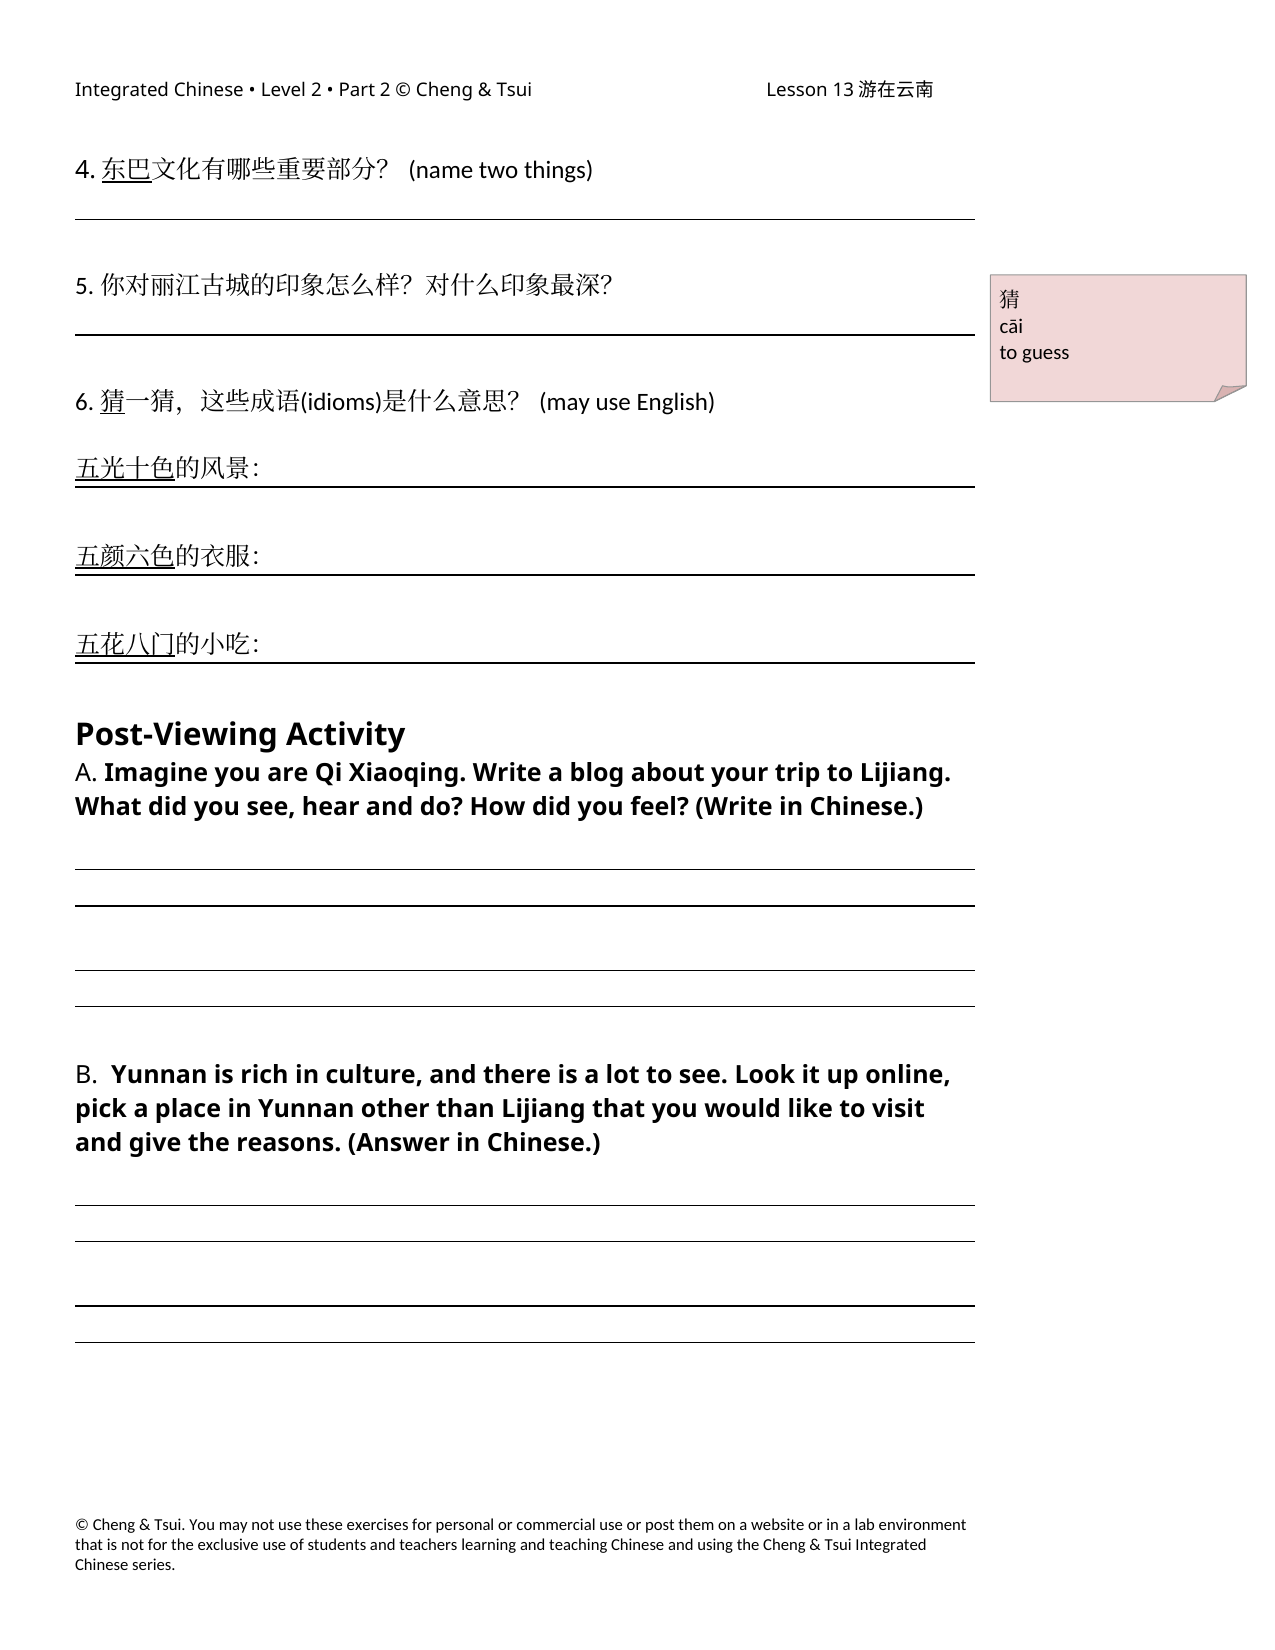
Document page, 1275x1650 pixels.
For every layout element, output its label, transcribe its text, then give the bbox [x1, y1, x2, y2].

text 6. 猜一猜，这些成语(idioms)是什么意思？ (may use English) [75, 382, 975, 418]
text 五颜六色的衣服： [75, 536, 975, 574]
text 5. 你对丽江古城的印象怎么样？对什么印象最深？ [75, 266, 975, 302]
text 五花八门的小吃： [75, 624, 975, 662]
text Post-Viewing Activity [75, 712, 975, 755]
text A. Imagine you are Qi Xiaoqing. Write a blog about your trip to Lijiang. What did you see, hear and do? How did you feel? (Write in Chinese.) [75, 755, 975, 823]
text 五光十色的风景： [75, 448, 975, 486]
text B. Yunnan is rich in culture, and there is a lot to see. Look it up online, pick a place in Yunnan other than Lijiang that you would like to visit and give the reasons. (Answer in Chinese.) [75, 1057, 975, 1159]
text 4. 东巴文化有哪些重要部分？ (name two things) [75, 150, 975, 186]
